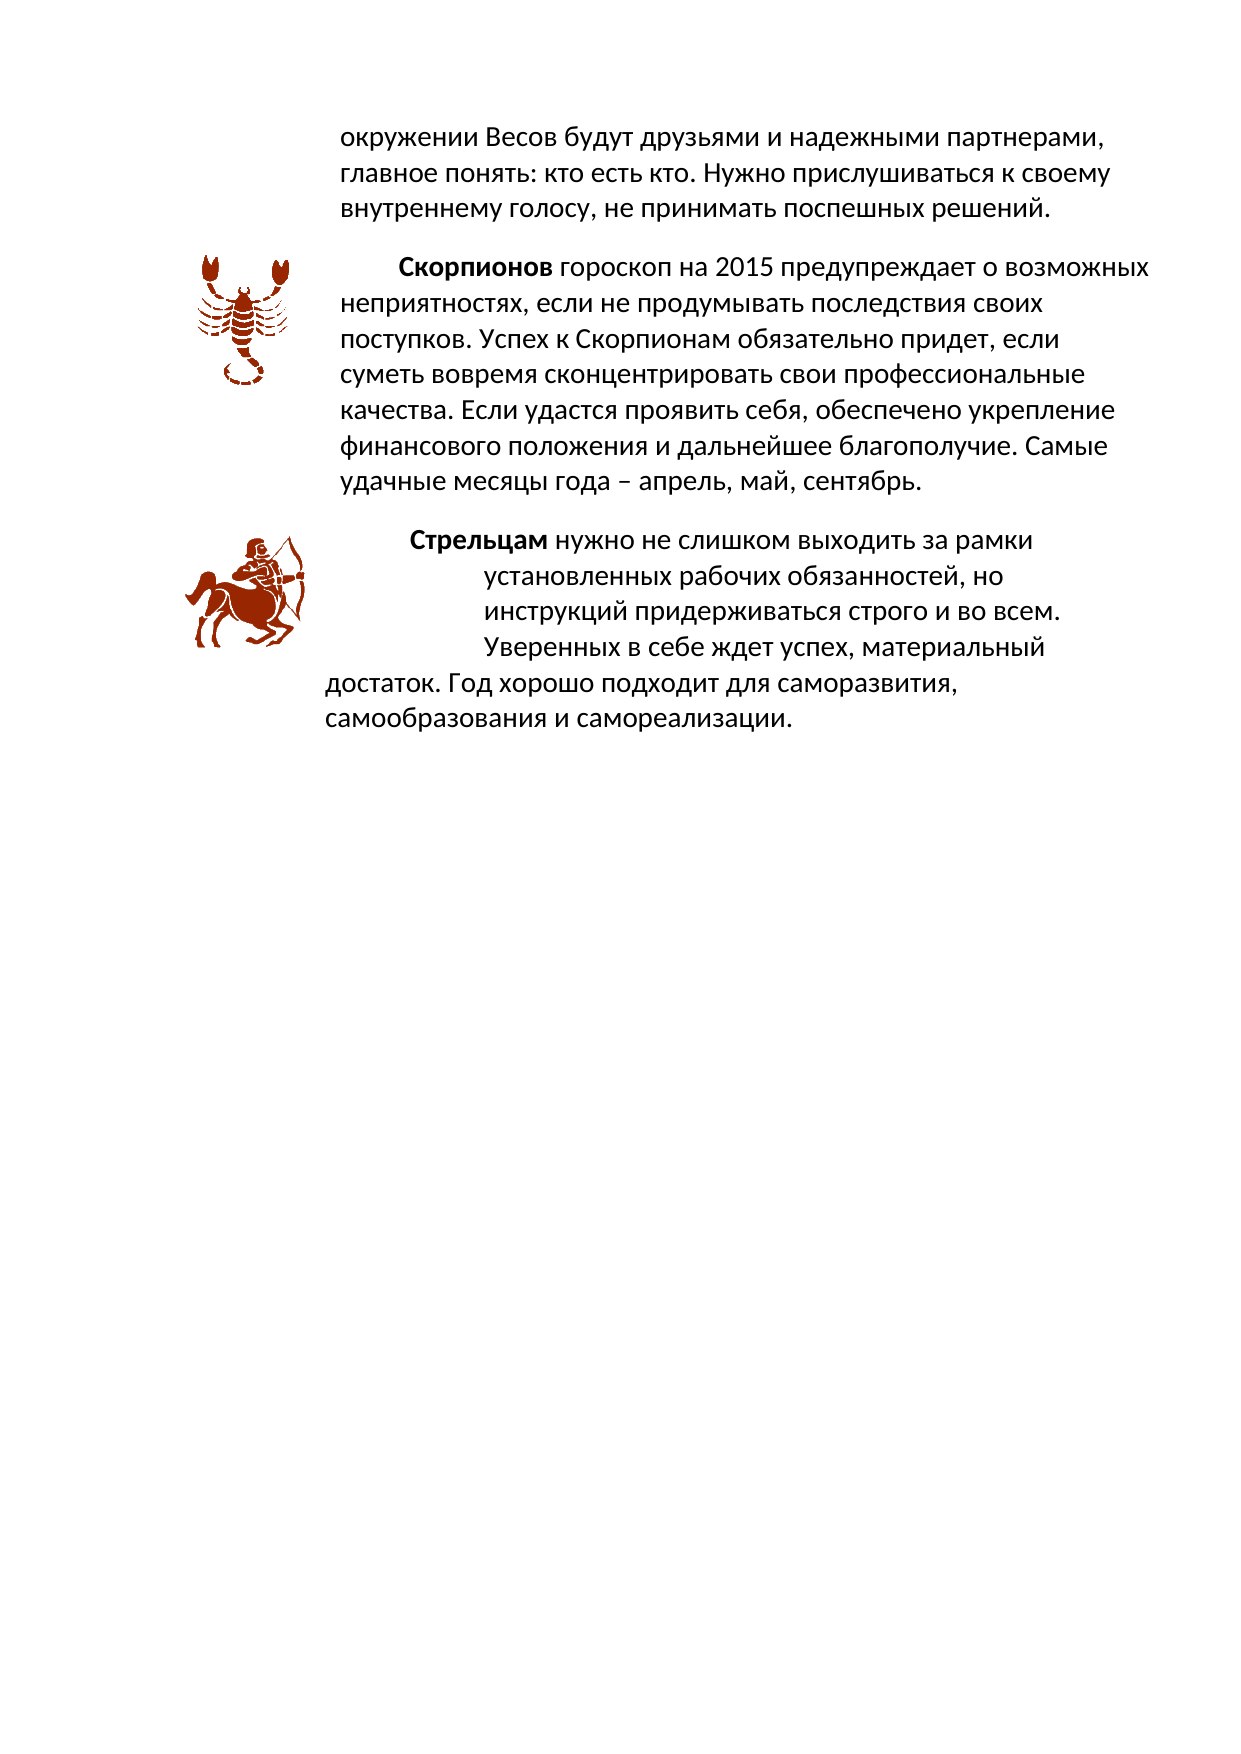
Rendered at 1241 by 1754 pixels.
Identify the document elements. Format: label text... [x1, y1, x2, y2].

picture [176, 520, 318, 662]
text Скорпионов гороскоп на 2015 предупреждает о возможных неприятностях, если не продумывать последствия своих поступков. Успех к Скорпионам обязательно придет, если суметь вовремя сконцентрировать свои профессиональные качества. Если удастся проявить себя, обеспечено укрепление финансового положения и дальнейшее благополучие. Самые удачные месяцы года – апрель, май, сентябрь. [340, 248, 1152, 498]
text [251, 118, 1152, 225]
picture [176, 248, 318, 389]
text Стрельцам нужно не слишком выходить за рамки установленных рабочих обязанностей, но инструкций придерживаться строго и во всем. Уверенных в себе ждет успех, материальный достаток. Год хорошо подходит для саморазвития, самообразования и самореализации. [251, 521, 1152, 735]
